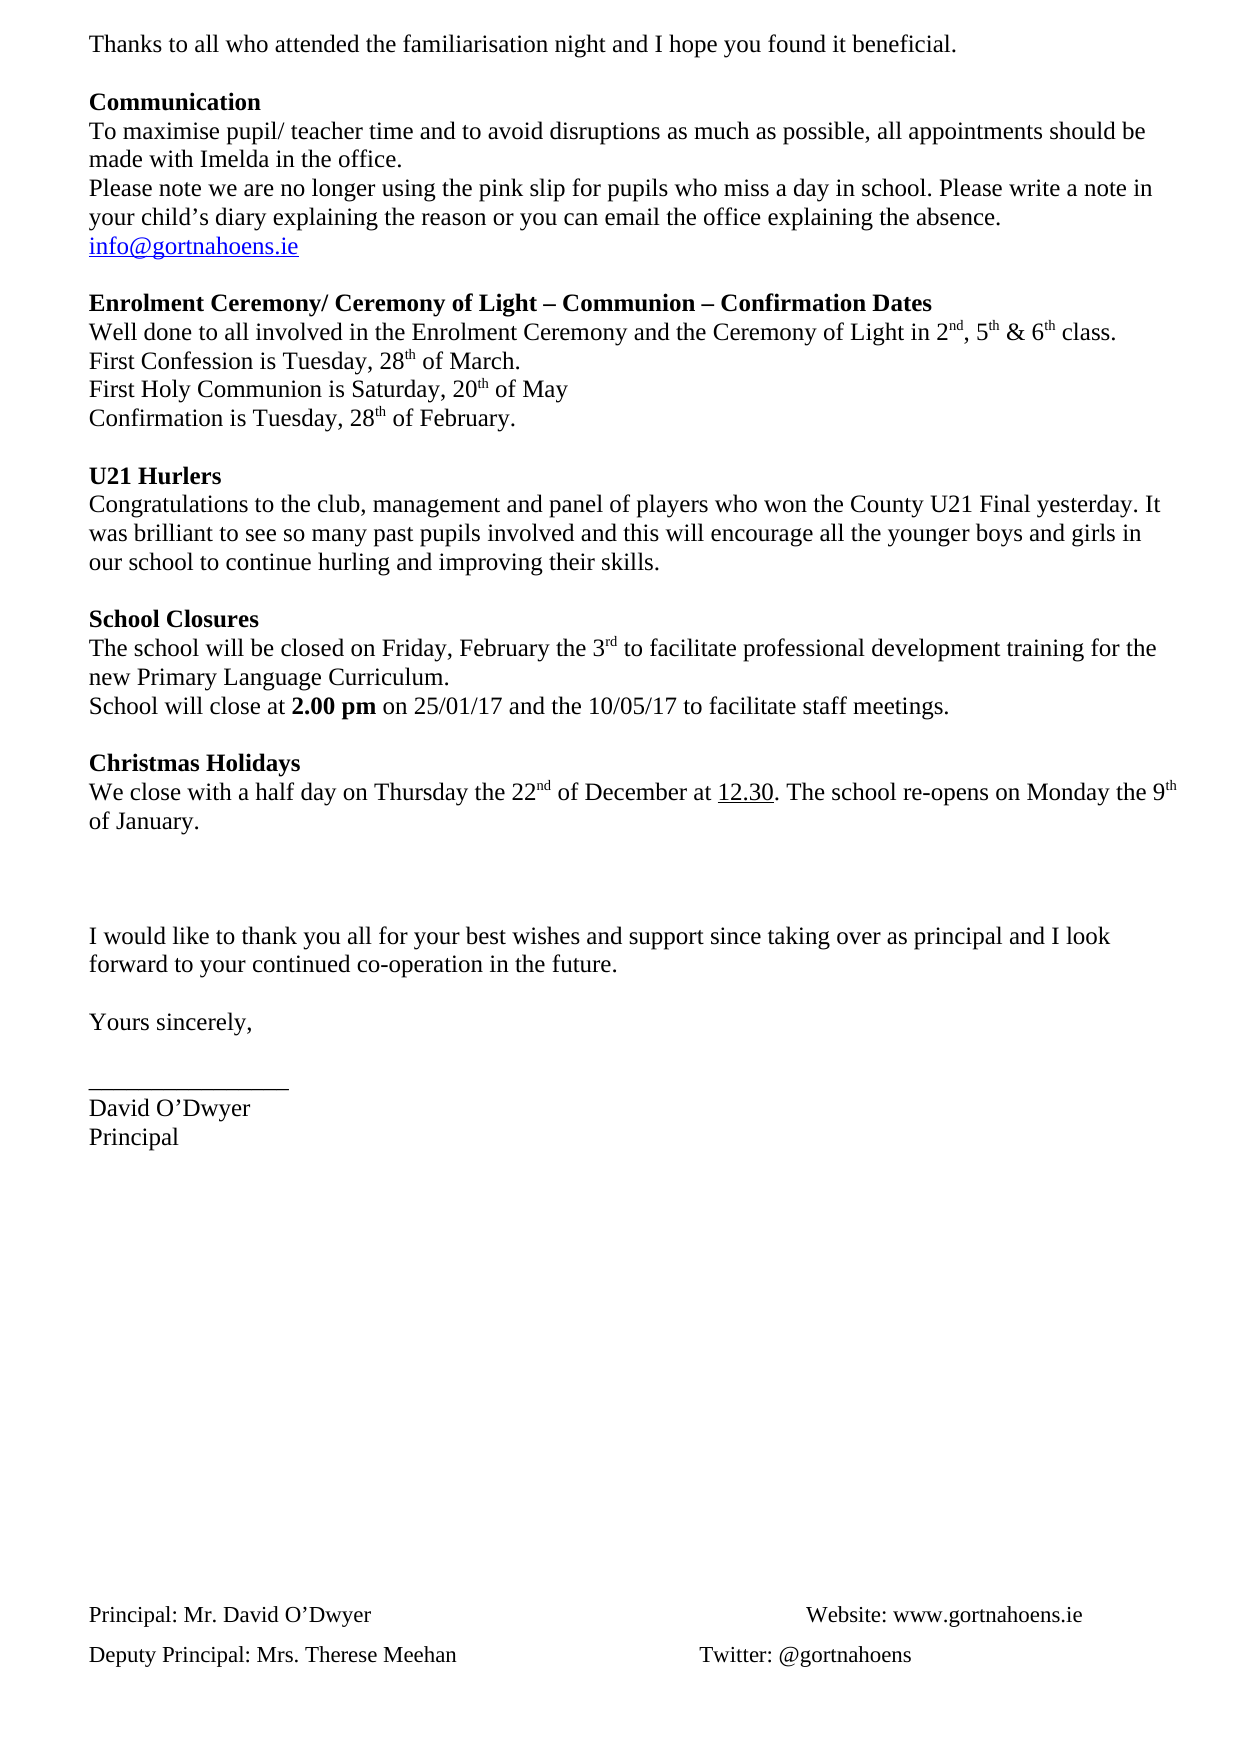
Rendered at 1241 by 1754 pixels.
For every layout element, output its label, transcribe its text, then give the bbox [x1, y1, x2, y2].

text David O’Dwyer [89, 1093, 1181, 1122]
text School will close at 2.00 pm on 25/01/17 and the 10/05/17 to facilitate staff meetings. [89, 691, 1181, 719]
text We close with a half day on Thursday the 22nd of December at 12.30. The school re-opens on Monday the 9th of January. [89, 777, 1181, 834]
text I would like to thank you all for your best wishes and support since taking over as principal and I look forward to your continued co-operation in the future. [89, 921, 1181, 978]
text U21 Hurlers [89, 461, 1181, 489]
text Well done to all involved in the Enrolment Ceremony and the Ceremony of Light in 2nd, 5th & 6th class. [89, 317, 1181, 346]
text Yours sincerely, [89, 1007, 1181, 1036]
text First Holy Communion is Saturday, 20th of May [89, 374, 1181, 403]
text Enrolment Ceremony/ Ceremony of Light – Communion – Confirmation Dates [89, 288, 1181, 317]
text Communication [89, 87, 1181, 116]
text Please note we are no longer using the pink slip for pupils who miss a day in school. Please write a note in your child’s diary explaining the reason or you can email the office explaining the absence. info@gortnahoens.ie [89, 173, 1181, 259]
text The school will be closed on Friday, February the 3rd to facilitate professional development training for the new Primary Language Curriculum. [89, 633, 1181, 691]
text Principal [89, 1122, 1181, 1151]
text First Confession is Tuesday, 28th of March. [89, 346, 1181, 374]
text Thanks to all who attended the familiarisation night and I hope you found it beneficial. [89, 29, 1181, 58]
text To maximise pupil/ teacher time and to avoid disruptions as much as possible, all appointments should be made with Imelda in the office. [89, 116, 1181, 173]
text School Closures [89, 604, 1181, 633]
text Confirmation is Tuesday, 28th of February. [89, 403, 1181, 432]
text Christmas Holidays [89, 748, 1181, 777]
text ________________ [89, 1064, 1181, 1093]
text Congratulations to the club, management and panel of players who won the County U21 Final yesterday. It was brilliant to see so many past pupils involved and this will encourage all the younger boys and girls in our school to continue hurling and improving their skills. [89, 489, 1181, 576]
